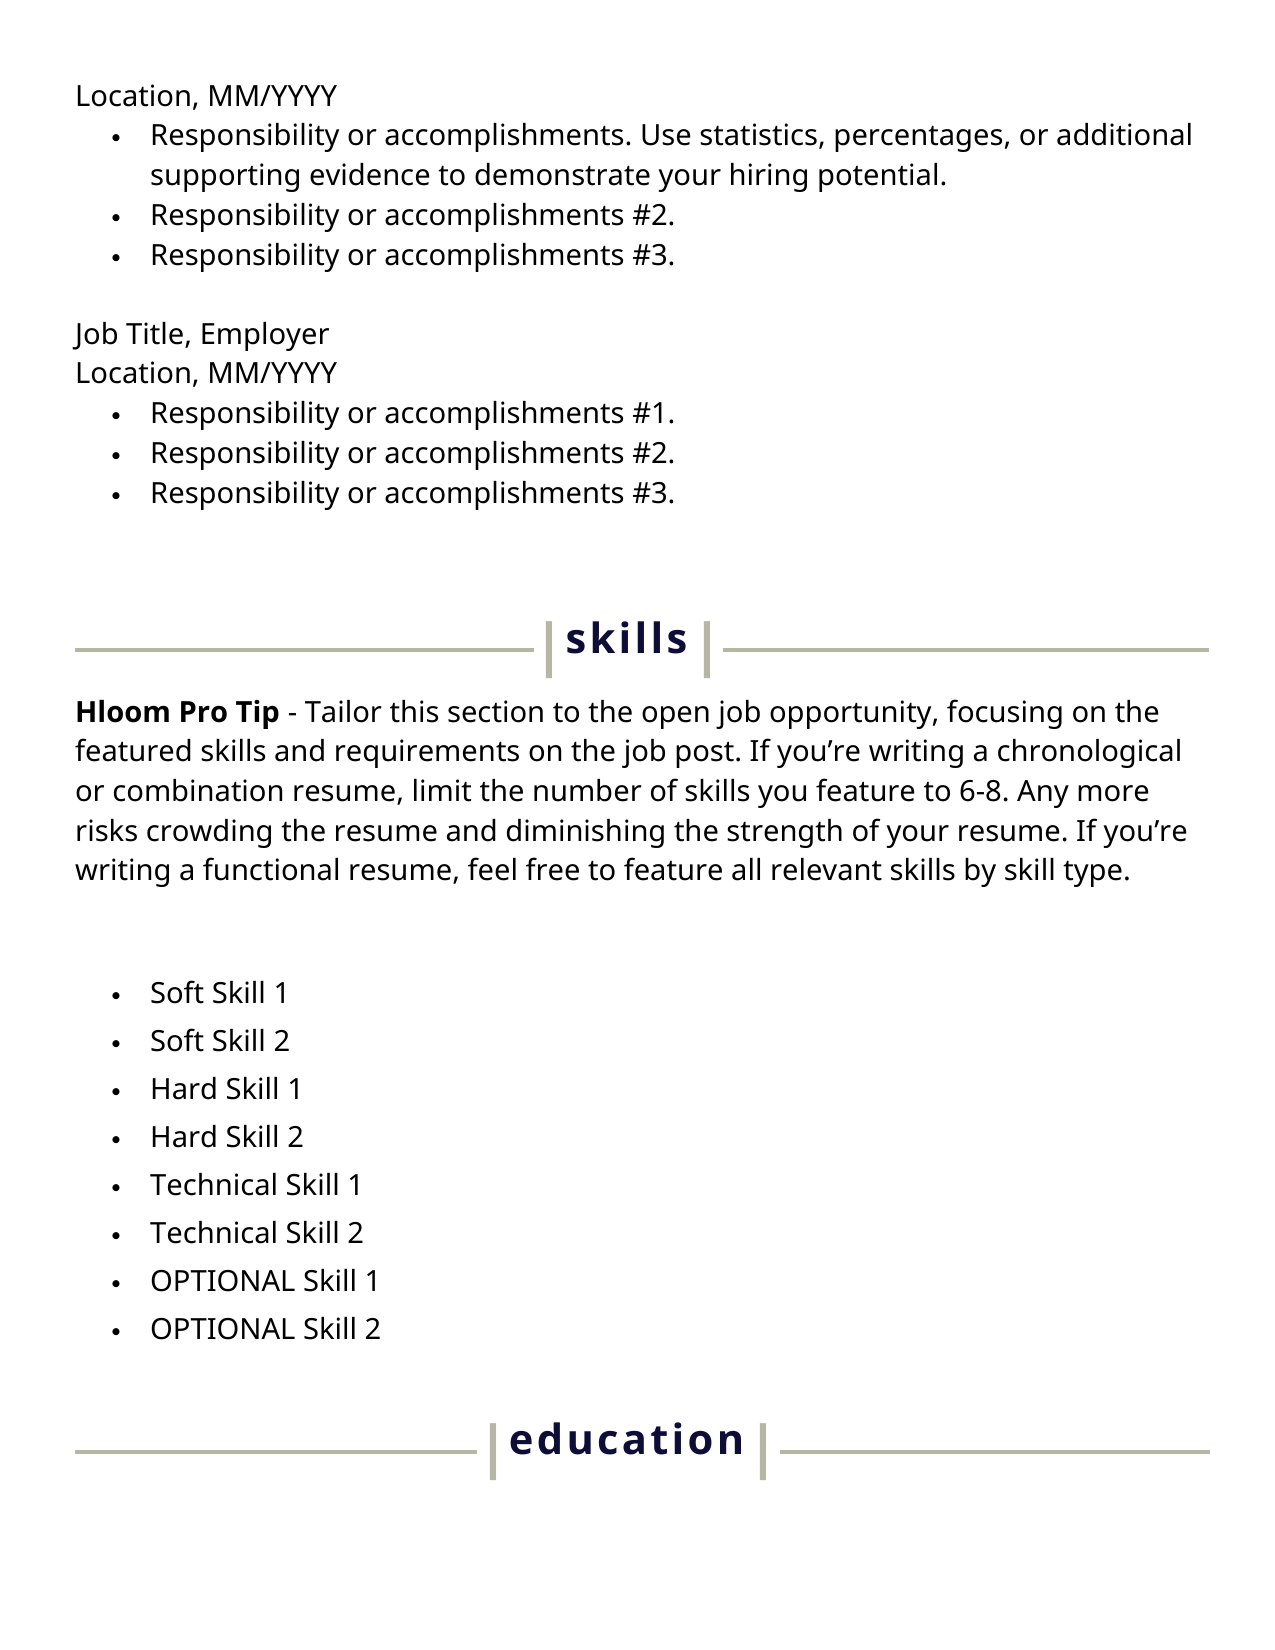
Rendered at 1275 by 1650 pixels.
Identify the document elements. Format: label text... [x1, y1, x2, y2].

list OPTIONAL Skill 2 [112, 1308, 1200, 1348]
list Responsibility or accomplishments #3. [112, 472, 1200, 512]
list Soft Skill 2 [112, 1020, 1200, 1060]
list Technical Skill 2 [112, 1212, 1200, 1252]
list Responsibility or accomplishments #2. [112, 194, 1200, 234]
text Hloom Pro Tip - Tailor this section to the open job opportunity, focusing on the featured skills and requirements on the job post. If you’re writing a chronological or combination resume, limit the number of skills you feature to 6-8. Any more risks crowding the resume and diminishing the strength of your resume. If you’re writing a functional resume, feel free to feature all relevant skills by skill type. [75, 691, 1200, 889]
list Responsibility or accomplishments #3. [112, 234, 1200, 273]
text Location, MM/YYYY [75, 75, 1200, 115]
list Responsibility or accomplishments #1. [112, 392, 1200, 432]
text Location, MM/YYYY [75, 353, 1200, 392]
list Hard Skill 1 [112, 1068, 1200, 1108]
list Responsibility or accomplishments #2. [112, 432, 1200, 472]
title |skills| [75, 546, 1200, 682]
text Job Title, Employer [75, 313, 1200, 353]
list Responsibility or accomplishments. Use statistics, percentages, or additional supporting evidence to demonstrate your hiring potential. [112, 115, 1200, 194]
title |education| [75, 1348, 1200, 1484]
list Technical Skill 1 [112, 1164, 1200, 1204]
list Soft Skill 1 [112, 972, 1200, 1012]
list OPTIONAL Skill 1 [112, 1260, 1200, 1300]
list Hard Skill 2 [112, 1116, 1200, 1156]
